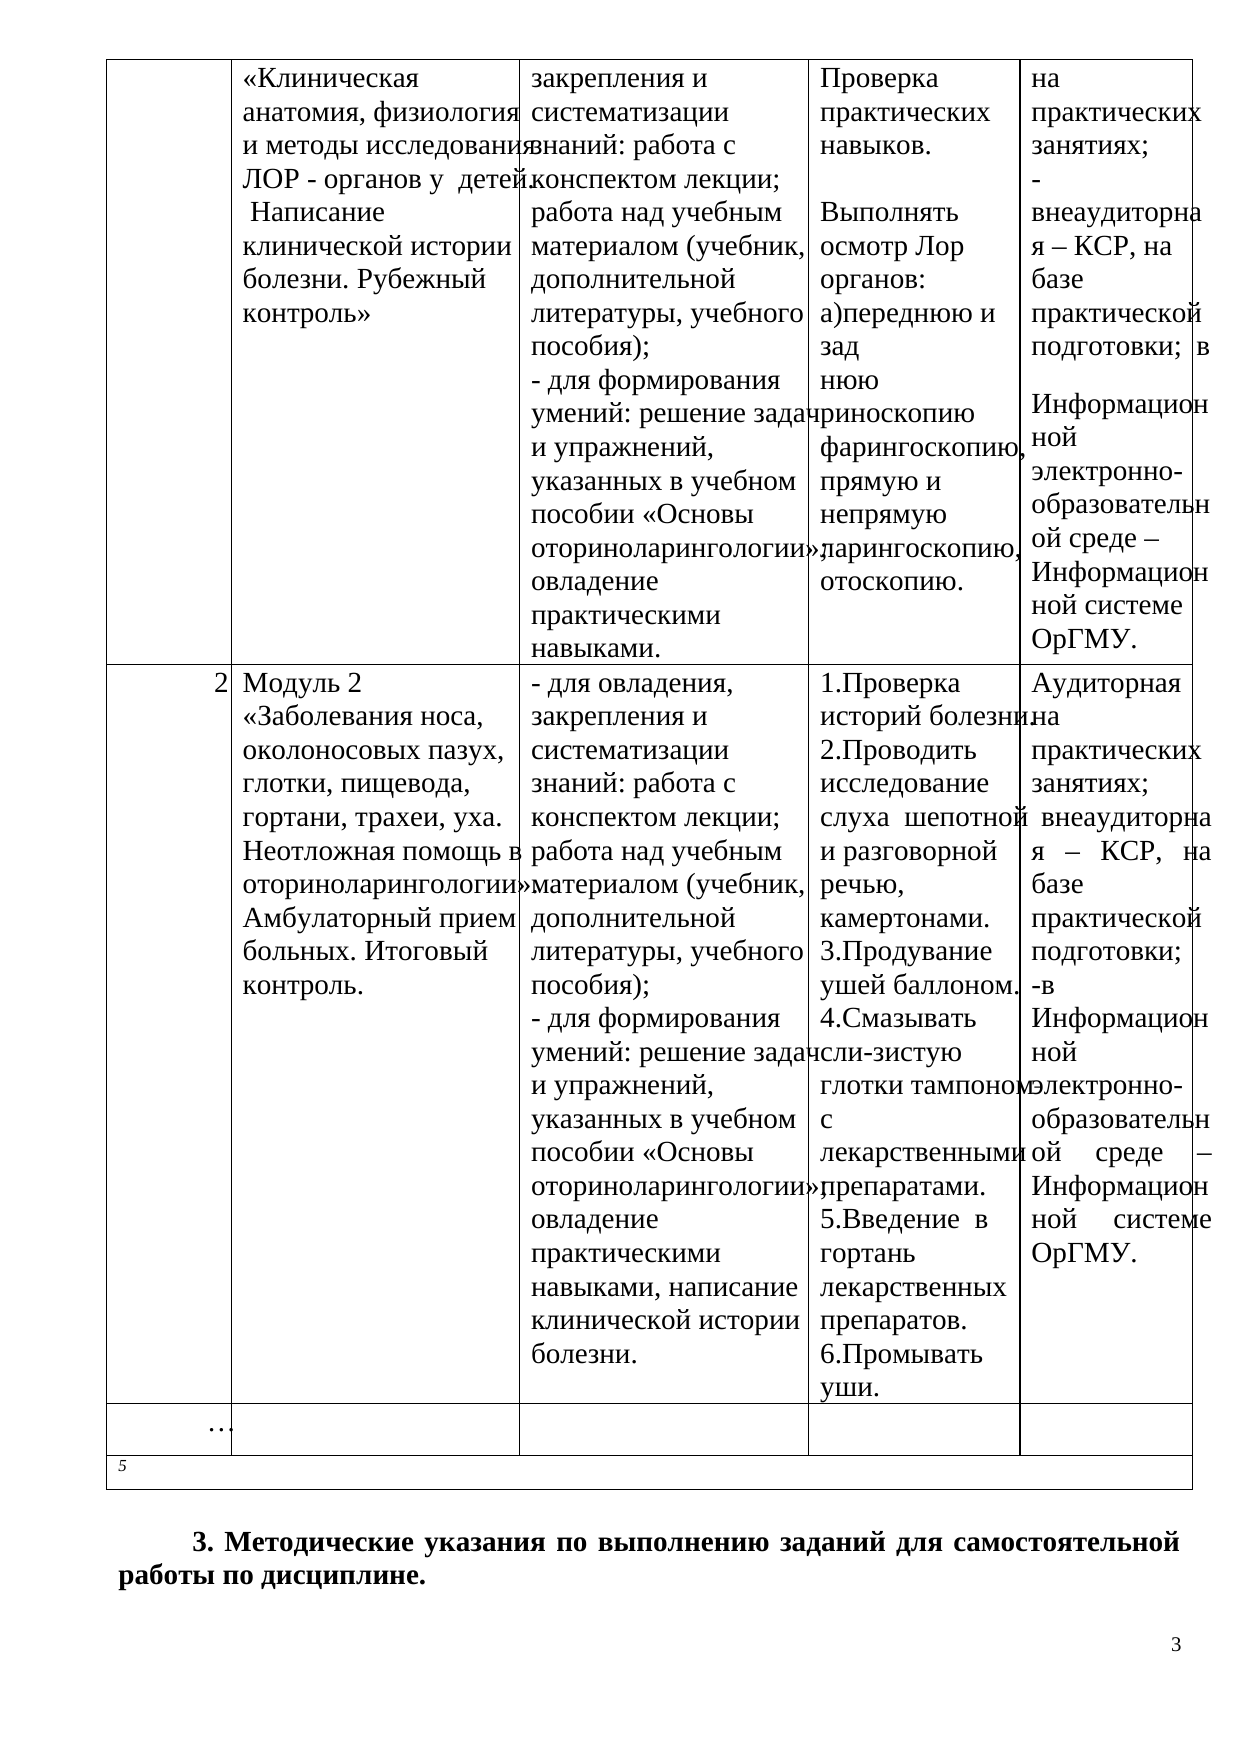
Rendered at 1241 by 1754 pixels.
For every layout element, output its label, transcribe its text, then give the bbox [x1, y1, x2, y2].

table_cell [232, 1404, 519, 1454]
table_cell Модуль 2 «Заболевания носа, околоносовых пазух, глотки, пищевода, гортани, трахеи, уха. Неотложная помощь в оториноларингологии». Амбулаторный прием больных. Итоговый контроль. [232, 665, 519, 1403]
table_cell Аудиторная на практических занятиях; внеаудиторная – КСР, на базе практической подготовки; -в Информационной электронно-образовательной среде – Информационной системе ОрГМУ. [1021, 665, 1192, 1403]
table_cell [809, 1404, 1019, 1454]
table_cell [1021, 1404, 1192, 1454]
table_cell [232, 60, 519, 664]
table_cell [520, 60, 808, 664]
table_cell - для овладения, закрепления и систематизации знаний: работа с конспектом лекции; работа над учебным материалом (учебник, дополнительной литературы, учебного пособия); - для формирования умений: решение задач и упражнений, указанных в учебном пособии «Основы оториноларингологии»; овладение практическими навыками, написание клинической истории болезни. [520, 665, 808, 1403]
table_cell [809, 60, 1019, 664]
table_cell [1021, 60, 1192, 664]
table_cell 5 [107, 1456, 1192, 1489]
text 3. Методические указания по выполнению заданий для самостоятельной работы по дисциплине. [118, 1524, 1181, 1591]
table_cell 2 [107, 665, 231, 1403]
table_cell … [107, 1404, 231, 1454]
table_cell 1 [107, 60, 231, 664]
table_cell 1.Проверка историй болезни. 2.Проводить исследование слуха шепотной и разговорной речью, камертонами. 3.Продувание ушей баллоном. 4.Смазывать сли-зистую глотки тампоном с лекарственными препаратами. 5.Введение в гортань лекарственных препаратов. 6.Промывать уши. [809, 665, 1019, 1403]
table_cell [520, 1404, 808, 1454]
